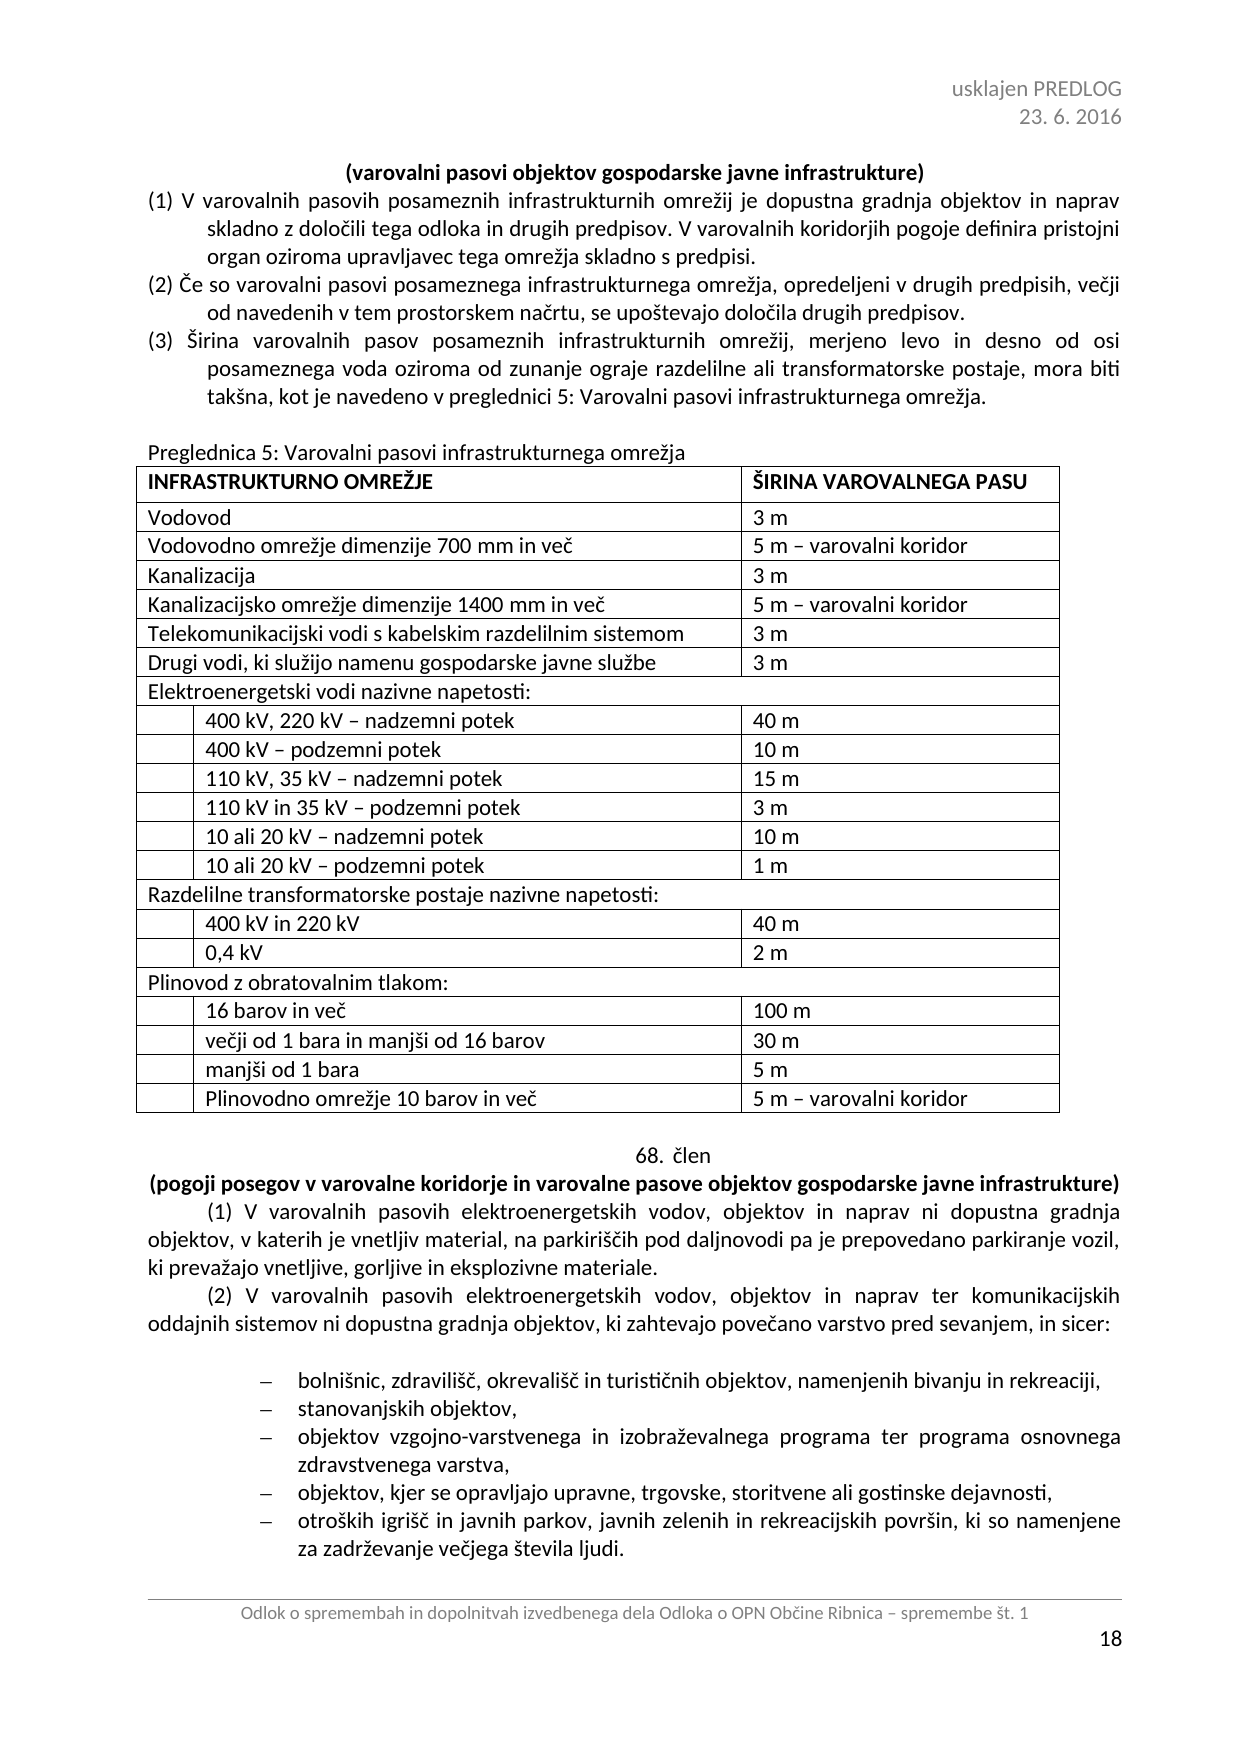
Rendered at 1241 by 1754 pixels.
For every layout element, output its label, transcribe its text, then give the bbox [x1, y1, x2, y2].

table_cell manjši od 1 bara [194, 1055, 741, 1083]
table_cell Elektroenergetski vodi nazivne napetosti: [137, 677, 1059, 705]
table_cell 3 m [742, 503, 1059, 531]
table_cell 10 m [742, 735, 1059, 763]
table_cell 2 m [742, 939, 1059, 967]
table_cell 100 m [742, 997, 1059, 1025]
table_cell Kanalizacijsko omrežje dimenzije 1400 mm in več [137, 590, 741, 618]
table_cell 5 m – varovalni koridor [742, 532, 1059, 560]
table_cell 400 kV, 220 kV – nadzemni potek [194, 706, 741, 734]
table_cell 10 ali 20 kV – podzemni potek [194, 851, 741, 879]
table_cell 3 m [742, 648, 1059, 676]
table_cell [137, 822, 193, 850]
table_cell Vodovod [137, 503, 741, 531]
table_cell Vodovodno omrežje dimenzije 700 mm in več [137, 532, 741, 560]
table_cell 0,4 kV [194, 939, 741, 967]
text (varovalni pasovi objektov gospodarske javne infrastrukture) [148, 158, 1122, 186]
table_cell 40 m [742, 706, 1059, 734]
table_cell [137, 1084, 193, 1112]
table_cell 30 m [742, 1026, 1059, 1054]
list člen [635, 1141, 1122, 1169]
table_cell 3 m [742, 793, 1059, 821]
table_cell 1 m [742, 851, 1059, 879]
table_cell [137, 939, 193, 967]
list otroških igrišč in javnih parkov, javnih zelenih in rekreacijskih površin, ki so namenjene za zadrževanje večjega števila ljudi. [260, 1506, 1122, 1562]
table_cell 10 m [742, 822, 1059, 850]
table_cell [137, 997, 193, 1025]
table_cell Drugi vodi, ki služijo namenu gospodarske javne službe [137, 648, 741, 676]
table_cell 15 m [742, 764, 1059, 792]
table_cell 400 kV – podzemni potek [194, 735, 741, 763]
table_cell večji od 1 bara in manjši od 16 barov [194, 1026, 741, 1054]
table_cell 40 m [742, 910, 1059, 937]
text (pogoji posegov v varovalne koridorje in varovalne pasove objektov gospodarske javne infrastrukture) [148, 1169, 1122, 1197]
table_cell 5 m – varovalni koridor [742, 1084, 1059, 1112]
table_cell Kanalizacija [137, 561, 741, 589]
text (2) Če so varovalni pasovi posameznega infrastrukturnega omrežja, opredeljeni v drugih predpisih, večji od navedenih v tem prostorskem načrtu, se upoštevajo določila drugih predpisov. [148, 270, 1122, 326]
table_cell 110 kV in 35 kV – podzemni potek [194, 793, 741, 821]
table_cell Telekomunikacijski vodi s kabelskim razdelilnim sistemom [137, 619, 741, 647]
table_cell Razdelilne transformatorske postaje nazivne napetosti: [137, 880, 1059, 908]
table_cell [137, 910, 193, 937]
text (1) V varovalnih pasovih posameznih infrastrukturnih omrežij je dopustna gradnja objektov in naprav skladno z določili tega odloka in drugih predpisov. V varovalnih koridorjih pogoje definira pristojni organ oziroma upravljavec tega omrežja skladno s predpisi. [148, 186, 1122, 270]
table_cell 5 m – varovalni koridor [742, 590, 1059, 618]
table_cell 3 m [742, 561, 1059, 589]
text Preglednica 5: Varovalni pasovi infrastrukturnega omrežja [148, 438, 1122, 466]
table_cell Plinovodno omrežje 10 barov in več [194, 1084, 741, 1112]
table_cell [137, 793, 193, 821]
table_cell 5 m [742, 1055, 1059, 1083]
list bolnišnic, zdravilišč, okrevališč in turističnih objektov, namenjenih bivanju in rekreaciji, [260, 1366, 1122, 1394]
table_cell [137, 851, 193, 879]
table_header INFRASTRUKTURNO OMREŽJE [137, 467, 741, 502]
table_cell [137, 735, 193, 763]
list objektov, kjer se opravljajo upravne, trgovske, storitvene ali gostinske dejavnosti, [260, 1478, 1122, 1506]
text (1) V varovalnih pasovih elektroenergetskih vodov, objektov in naprav ni dopustna gradnja objektov, v katerih je vnetljiv material, na parkiriščih pod daljnovodi pa je prepovedano parkiranje vozil, ki prevažajo vnetljive, gorljive in eksplozivne materiale. [148, 1197, 1122, 1281]
table_cell [137, 1055, 193, 1083]
text (2) V varovalnih pasovih elektroenergetskih vodov, objektov in naprav ter komunikacijskih oddajnih sistemov ni dopustna gradnja objektov, ki zahtevajo povečano varstvo pred sevanjem, in sicer: [148, 1281, 1122, 1337]
table_cell 3 m [742, 619, 1059, 647]
table_cell [137, 706, 193, 734]
table_header ŠIRINA VAROVALNEGA PASU [742, 467, 1059, 502]
table_cell 400 kV in 220 kV [194, 910, 741, 937]
list objektov vzgojno-varstvenega in izobraževalnega programa ter programa osnovnega zdravstvenega varstva, [260, 1422, 1122, 1478]
table_cell [137, 1026, 193, 1054]
list stanovanjskih objektov, [260, 1394, 1122, 1422]
table_cell Plinovod z obratovalnim tlakom: [137, 968, 1059, 996]
table_cell 10 ali 20 kV – nadzemni potek [194, 822, 741, 850]
table_cell 16 barov in več [194, 997, 741, 1025]
text (3) Širina varovalnih pasov posameznih infrastrukturnih omrežij, merjeno levo in desno od osi posameznega voda oziroma od zunanje ograje razdelilne ali transformatorske postaje, mora biti takšna, kot je navedeno v preglednici 5: Varovalni pasovi infrastrukturnega omrežja. [148, 326, 1122, 410]
table_cell 110 kV, 35 kV – nadzemni potek [194, 764, 741, 792]
table_cell [137, 764, 193, 792]
